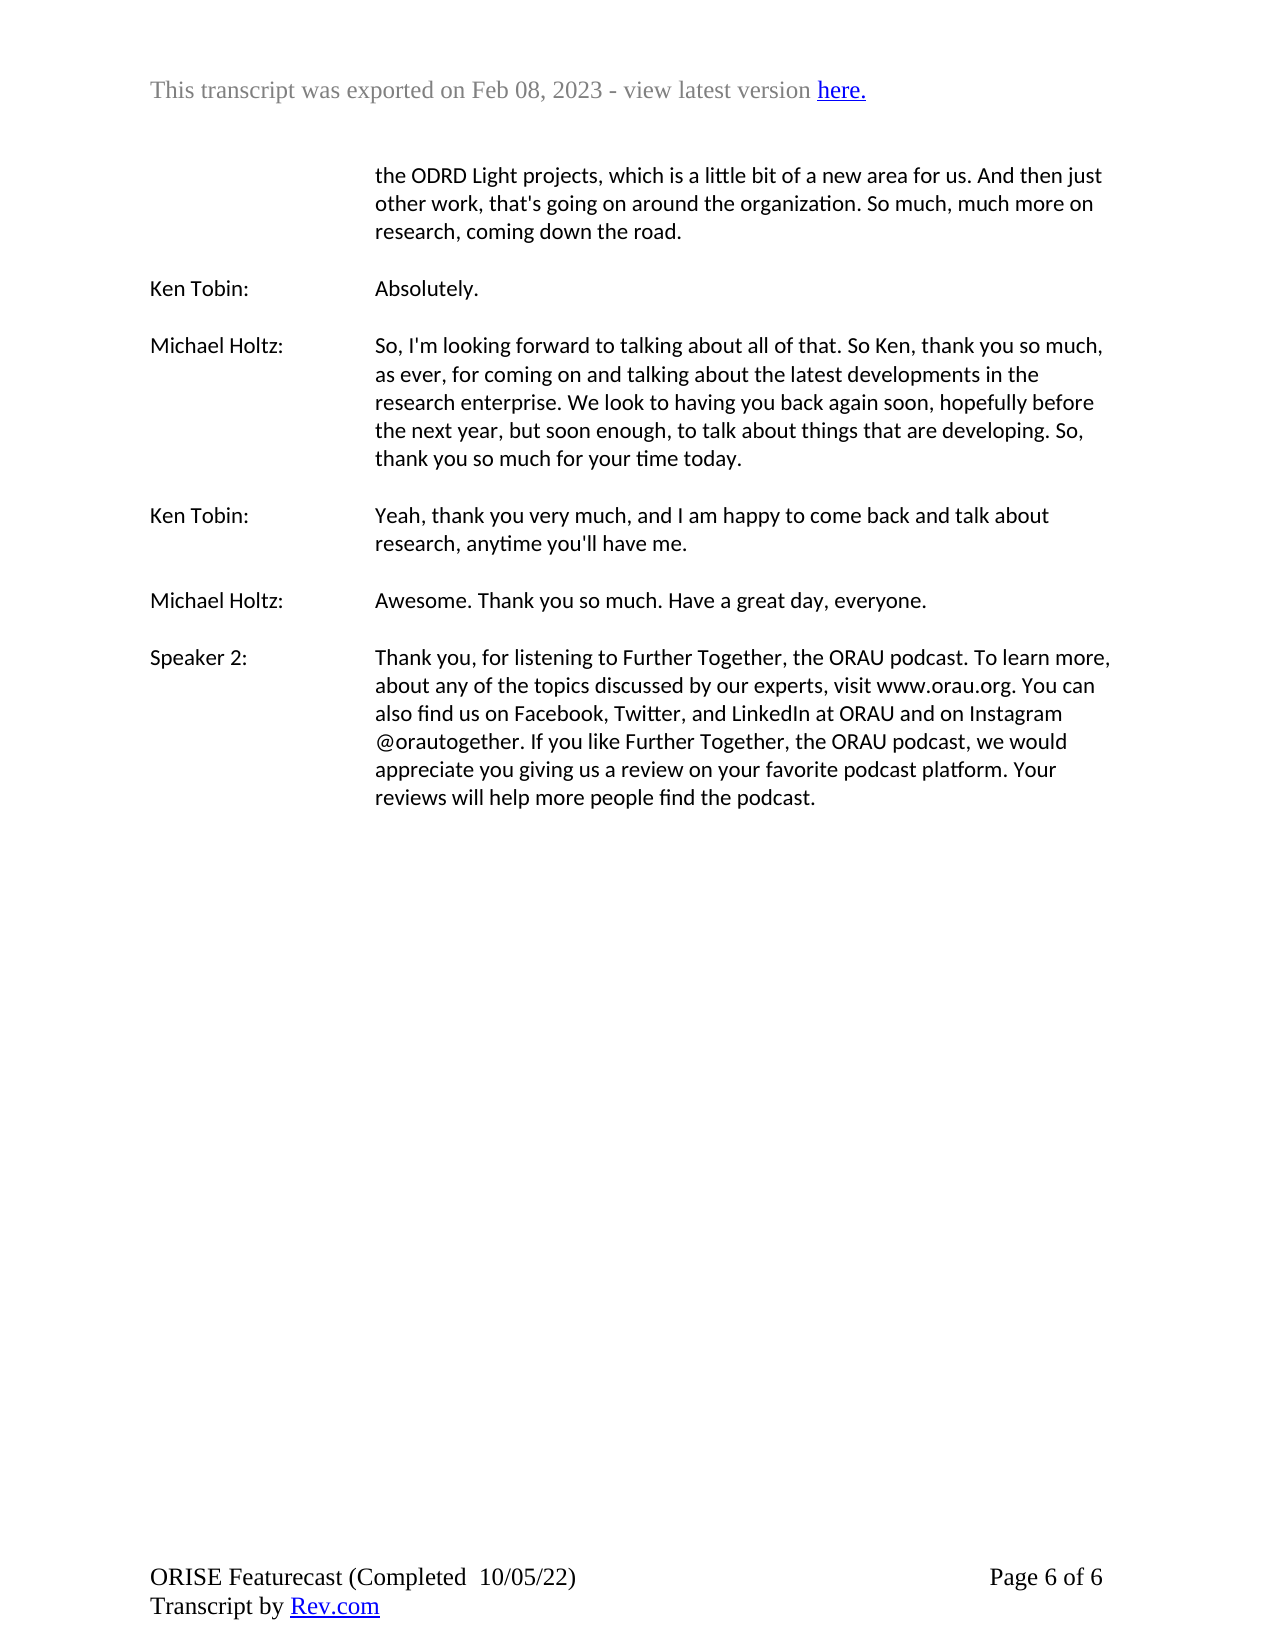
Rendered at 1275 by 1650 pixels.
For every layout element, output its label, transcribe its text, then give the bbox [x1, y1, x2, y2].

text Ken Tobin: Absolutely. [150, 274, 1125, 302]
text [150, 161, 1125, 245]
text Michael Holtz: So, I'm looking forward to talking about all of that. So Ken, thank you so much, as ever, for coming on and talking about the latest developments in the research enterprise. We look to having you back again soon, hopefully before the next year, but soon enough, to talk about things that are developing. So, thank you so much for your time today. [150, 332, 1125, 472]
text Ken Tobin: Yeah, thank you very much, and I am happy to come back and talk about research, anytime you'll have me. [150, 501, 1125, 557]
text Speaker 2: Thank you, for listening to Further Together, the ORAU podcast. To learn more, about any of the topics discussed by our experts, visit www.orau.org. You can also find us on Facebook, Twitter, and LinkedIn at ORAU and on Instagram @orautogether. If you like Further Together, the ORAU podcast, we would appreciate you giving us a review on your favorite podcast platform. Your reviews will help more people find the podcast. [150, 643, 1125, 811]
text Michael Holtz: Awesome. Thank you so much. Have a great day, everyone. [150, 586, 1125, 614]
